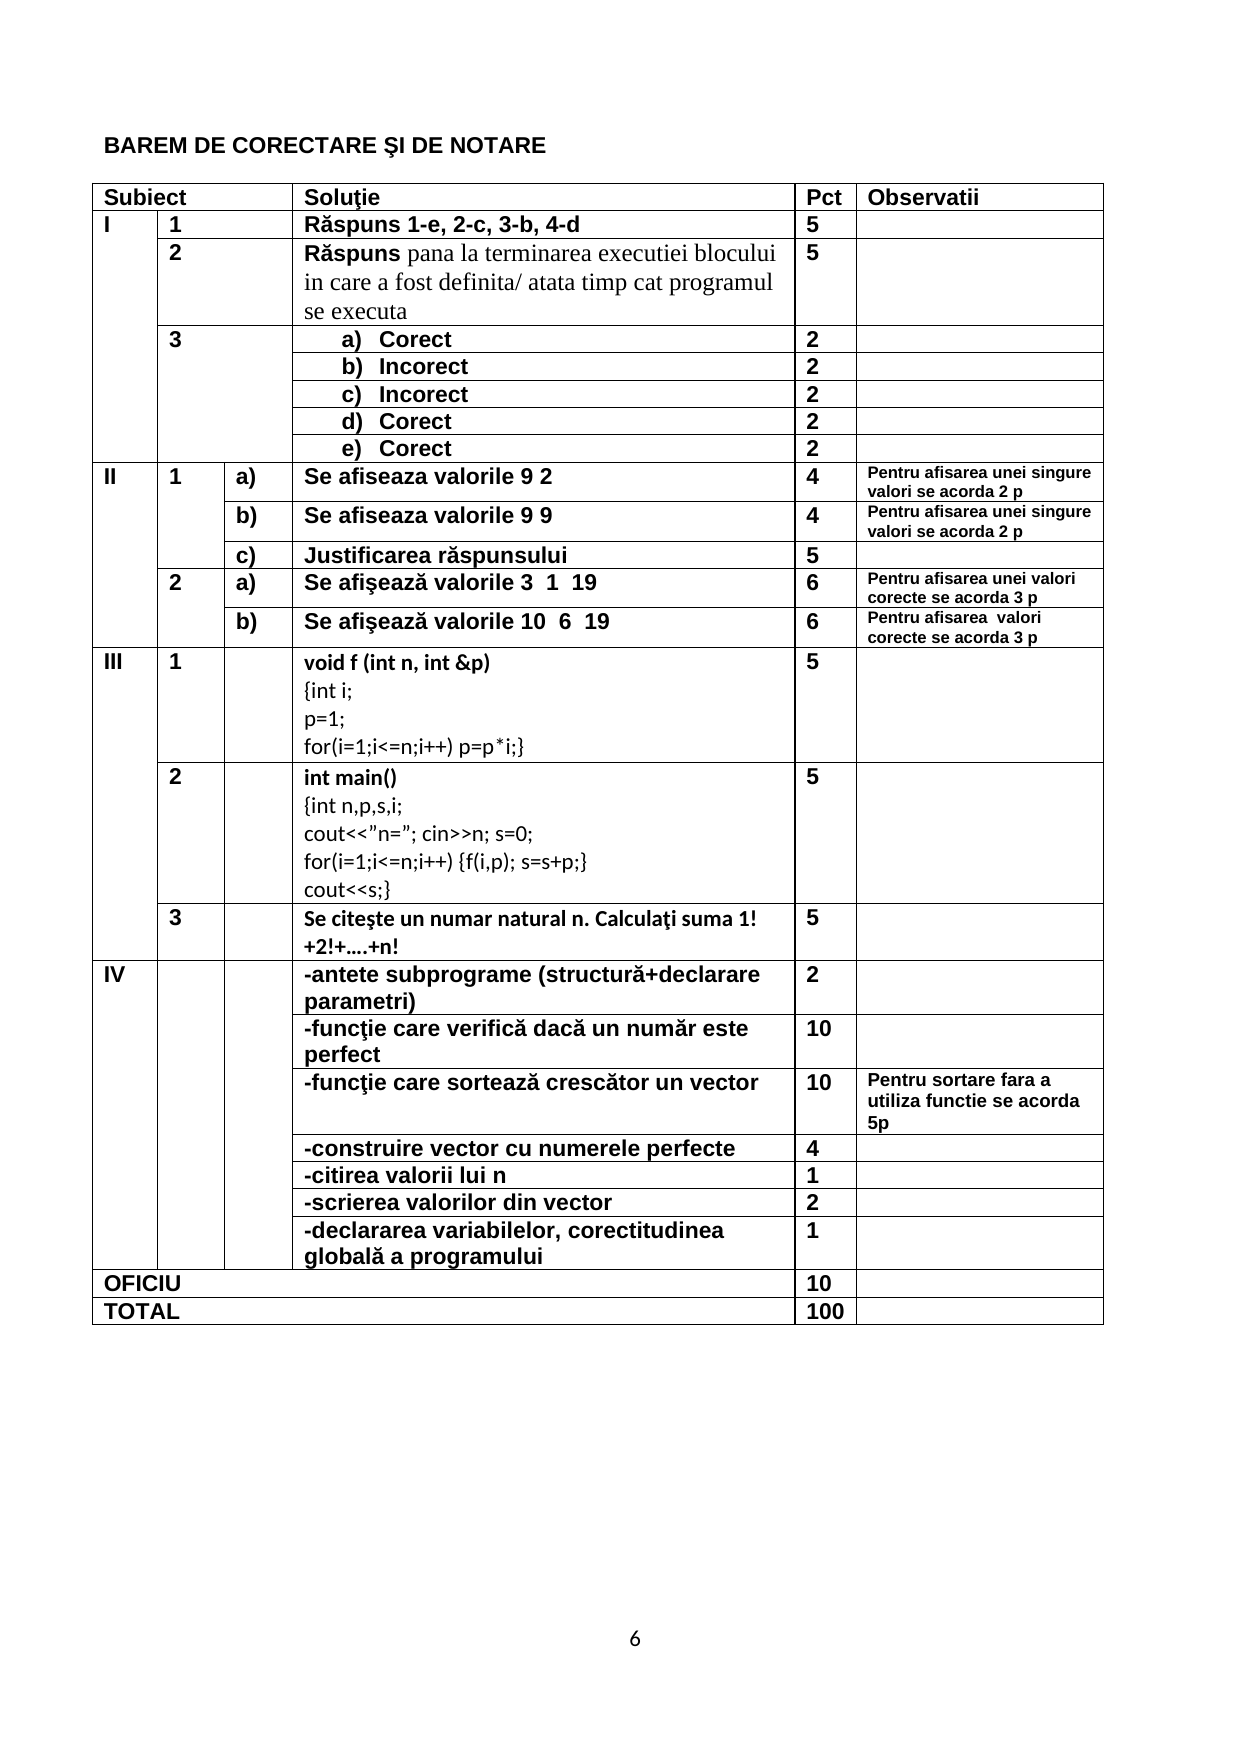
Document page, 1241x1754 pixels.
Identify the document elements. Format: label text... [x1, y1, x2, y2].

table_header Soluţie [293, 184, 794, 210]
table_cell 2 [796, 408, 856, 434]
table_cell [225, 961, 292, 1269]
table_cell [158, 961, 224, 1269]
table_cell int main() {int n,p,s,i; cout<<”n=”; cin>>n; s=0; for(i=1;i<=n;i++) {f(i,p); s=s+p;} cout<<s;} [293, 763, 794, 903]
table_cell [225, 763, 292, 903]
table_cell 5 [796, 239, 856, 325]
table_cell [857, 1015, 1103, 1068]
table_header Subiect [93, 184, 292, 210]
table_cell [857, 961, 1103, 1014]
table_cell 1 [796, 1162, 856, 1188]
table_cell Corect [293, 435, 794, 462]
table_cell 5 [796, 763, 856, 903]
table_cell [857, 1298, 1103, 1324]
table_cell 2 [796, 326, 856, 352]
table_cell Pentru sortare fara a utiliza functie se acorda 5p [857, 1069, 1103, 1133]
table_cell Se afişează valorile 3 1 19 [293, 569, 794, 607]
table_cell Corect [293, 326, 794, 352]
table_cell 10 [796, 1015, 856, 1068]
table_cell [857, 1162, 1103, 1188]
table_cell 5 [796, 542, 856, 568]
table_header Observatii [857, 184, 1103, 210]
table_cell 2 [796, 1189, 856, 1216]
table_cell Justificarea răspunsului [293, 542, 794, 568]
table_cell 3 [158, 326, 292, 462]
table_cell 4 [796, 502, 856, 541]
table_cell [857, 239, 1103, 325]
table_cell a) [225, 569, 292, 607]
table_cell -funcţie care sortează crescător un vector [293, 1069, 794, 1133]
table_cell [857, 1270, 1103, 1297]
table_cell Incorect [293, 381, 794, 407]
table_cell 2 [158, 239, 292, 325]
table_cell Pentru afisarea unei singure valori se acorda 2 p [857, 463, 1103, 501]
table_cell [857, 435, 1103, 462]
table_cell [857, 326, 1103, 352]
table_cell -construire vector cu numerele perfecte [293, 1135, 794, 1161]
table_cell [857, 408, 1103, 434]
table_cell [857, 1189, 1103, 1216]
table_cell 5 [796, 211, 856, 237]
table_cell 2 [158, 569, 224, 647]
table_cell [857, 542, 1103, 568]
table_cell 1 [158, 211, 292, 237]
table_cell 4 [796, 463, 856, 501]
table_cell TOTAL [93, 1298, 794, 1324]
table_cell [857, 763, 1103, 903]
table_cell 6 [796, 569, 856, 607]
table_cell Incorect [293, 353, 794, 379]
table_cell [857, 1135, 1103, 1161]
table_cell Pentru afisarea unei valori corecte se acorda 3 p [857, 569, 1103, 607]
table_cell 100 [796, 1298, 856, 1324]
table_cell Se afişează valorile 10 6 19 [293, 608, 794, 647]
table_cell I [93, 211, 157, 462]
table_cell [857, 648, 1103, 762]
table_cell void f (int n, int &p) {int i; p=1; for(i=1;i<=n;i++) p=p*i;} [293, 648, 794, 762]
table_cell II [93, 463, 157, 647]
table_cell Răspuns 1-e, 2-c, 3-b, 4-d [293, 211, 794, 237]
table_cell Pentru afisarea unei singure valori se acorda 2 p [857, 502, 1103, 541]
table_cell -funcţie care verifică dacă un număr este perfect [293, 1015, 794, 1068]
table_cell -declararea variabilelor, corectitudinea globală a programului [293, 1217, 794, 1269]
table_cell [857, 211, 1103, 237]
table_cell b) [225, 608, 292, 647]
table_cell Se citeşte un numar natural n. Calculaţi suma 1!+2!+….+n! [293, 904, 794, 960]
table_cell 4 [796, 1135, 856, 1161]
table_cell 2 [796, 961, 856, 1014]
table_cell 6 [796, 608, 856, 647]
table_cell 2 [796, 435, 856, 462]
table_cell 10 [796, 1069, 856, 1133]
table_cell -antete subprograme (structură+declarare parametri) [293, 961, 794, 1014]
table_cell 10 [796, 1270, 856, 1297]
table_cell [225, 648, 292, 762]
table_cell IV [93, 961, 157, 1269]
table_cell 1 [158, 648, 224, 762]
table_cell [857, 381, 1103, 407]
table_cell [857, 904, 1103, 960]
table_cell b) [225, 502, 292, 541]
table_header Pct [796, 184, 856, 210]
table_cell 1 [796, 1217, 856, 1269]
table_cell -scrierea valorilor din vector [293, 1189, 794, 1216]
table_cell 3 [158, 904, 224, 960]
table_cell OFICIU [93, 1270, 794, 1297]
table_cell 2 [796, 353, 856, 379]
table_cell Răspuns pana la terminarea executiei blocului in care a fost definita/ atata timp cat programul se executa [293, 239, 794, 325]
table_cell Pentru afisarea valori corecte se acorda 3 p [857, 608, 1103, 647]
table_cell a) [225, 463, 292, 501]
table_cell Corect [293, 408, 794, 434]
table_cell 5 [796, 648, 856, 762]
table_cell -citirea valorii lui n [293, 1162, 794, 1188]
table_cell Se afiseaza valorile 9 2 [293, 463, 794, 501]
table_cell 5 [796, 904, 856, 960]
table_cell 1 [158, 463, 224, 568]
table_cell 2 [158, 763, 224, 903]
table_cell c) [225, 542, 292, 568]
table_cell [857, 1217, 1103, 1269]
table_cell 2 [796, 381, 856, 407]
table_cell III [93, 648, 157, 960]
table_cell [857, 353, 1103, 379]
table_cell Se afiseaza valorile 9 9 [293, 502, 794, 541]
table_cell [225, 904, 292, 960]
text BAREM DE CORECTARE ŞI DE NOTARE [103, 132, 1167, 158]
